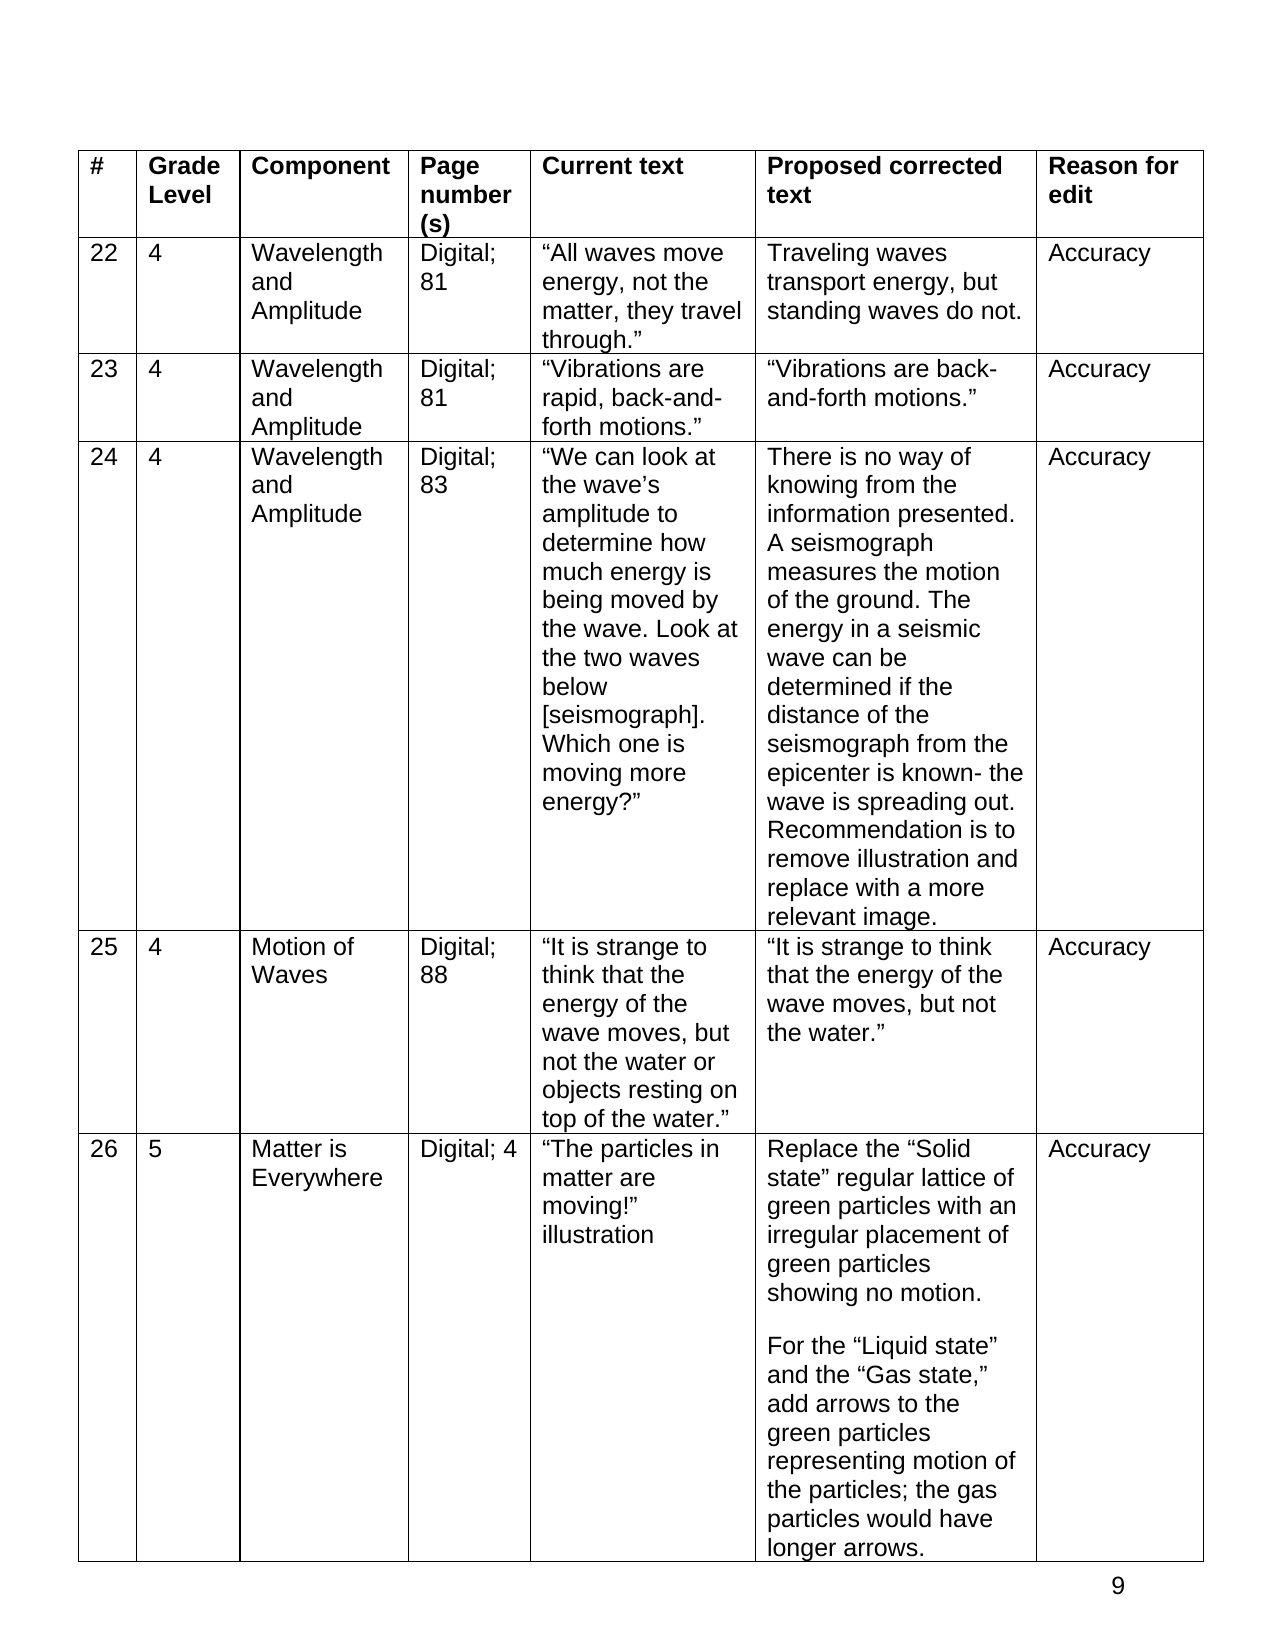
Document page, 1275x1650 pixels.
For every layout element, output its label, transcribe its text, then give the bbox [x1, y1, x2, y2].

table_cell 26 [79, 1134, 136, 1561]
table_cell 24 [79, 442, 136, 930]
table_cell 4 [137, 238, 239, 353]
table_cell Accuracy [1037, 931, 1203, 1133]
table_cell Accuracy [1037, 442, 1203, 930]
table_header Current text [531, 151, 755, 237]
table_cell “Vibrations are back-and-forth motions.” [756, 354, 1036, 441]
table_cell Replace the “Solid state” regular lattice of green particles with an irregular placement of green particles showing no motion. For the “Liquid state” and the “Gas state,” add arrows to the green particles representing motion of the particles; the gas particles would have longer arrows. [756, 1134, 1036, 1561]
table_cell 25 [79, 931, 136, 1133]
table_cell 22 [79, 238, 136, 353]
table_cell Motion of Waves [241, 931, 408, 1133]
table_cell Digital; 83 [409, 442, 530, 930]
table_cell There is no way of knowing from the information presented. A seismograph measures the motion of the ground. The energy in a seismic wave can be determined if the distance of the seismograph from the epicenter is known- the wave is spreading out. Recommendation is to remove illustration and replace with a more relevant image. [756, 442, 1036, 930]
table_cell Accuracy [1037, 1134, 1203, 1561]
table_header Proposed corrected text [756, 151, 1036, 237]
table_cell Digital; 81 [409, 354, 530, 441]
table_cell “It is strange to think that the energy of the wave moves, but not the water or objects resting on top of the water.” [531, 931, 755, 1133]
table_header Component [241, 151, 408, 237]
table_cell 4 [137, 442, 239, 930]
table_cell 4 [137, 354, 239, 441]
table_cell Traveling waves transport energy, but standing waves do not. [756, 238, 1036, 353]
table_header Reason for edit [1037, 151, 1203, 237]
table_cell Wavelength and Amplitude [241, 354, 408, 441]
table_header Page number(s) [409, 151, 530, 237]
table_cell Digital; 4 [409, 1134, 530, 1561]
table_cell 4 [137, 931, 239, 1133]
table_cell “All waves move energy, not the matter, they travel through.” [531, 238, 755, 353]
table_header # [79, 151, 136, 237]
table_cell Accuracy [1037, 354, 1203, 441]
table_cell “The particles in matter are moving!” illustration [531, 1134, 755, 1561]
table_cell Digital; 81 [409, 238, 530, 353]
table_cell Matter is Everywhere [241, 1134, 408, 1561]
table_cell 23 [79, 354, 136, 441]
table_cell Wavelength and Amplitude [241, 238, 408, 353]
table_cell 5 [137, 1134, 239, 1561]
table_cell “It is strange to think that the energy of the wave moves, but not the water.” [756, 931, 1036, 1133]
table_cell “Vibrations are rapid, back-and-forth motions.” [531, 354, 755, 441]
table_cell Accuracy [1037, 238, 1203, 353]
table_header Grade Level [137, 151, 239, 237]
table_cell “We can look at the wave’s amplitude to determine how much energy is being moved by the wave. Look at the two waves below [seismograph]. Which one is moving more energy?” [531, 442, 755, 930]
table_cell Digital; 88 [409, 931, 530, 1133]
table_cell Wavelength and Amplitude [241, 442, 408, 930]
